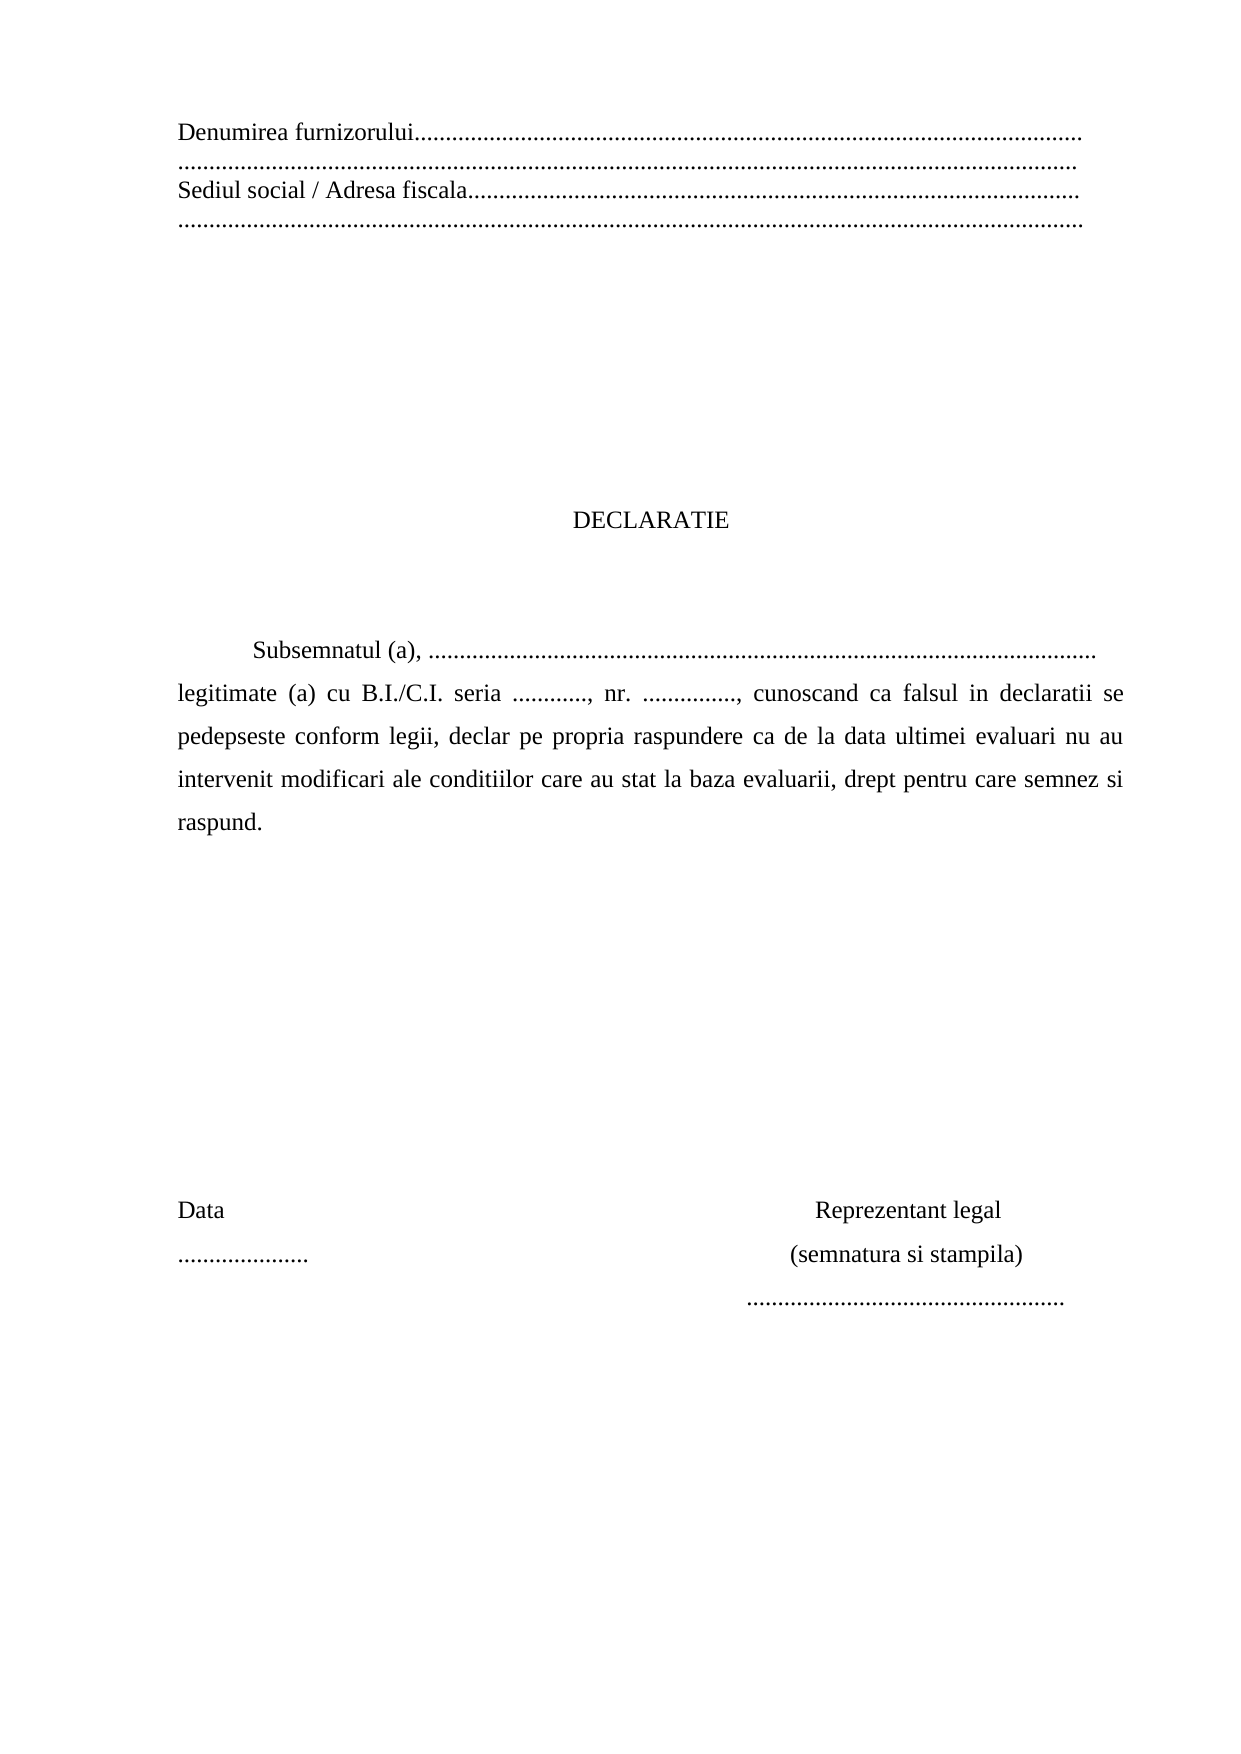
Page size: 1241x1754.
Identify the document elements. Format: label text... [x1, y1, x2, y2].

text Denumirea furnizorului........................................................................................................... [177, 117, 1125, 146]
text Declaratie [177, 506, 1125, 534]
text ..................... (semnatura si stampila) [177, 1239, 1125, 1267]
text ................................................................................................................................................ [177, 146, 1125, 175]
text Sediul social / Adresa fiscala.................................................................................................. [177, 175, 1125, 204]
text ................................................... [177, 1282, 1125, 1311]
text Data Reprezentant legal [177, 1196, 1125, 1224]
text legitimate (a) cu B.I./C.I. seria ............, nr. ..............., cunoscand ca falsul in declaratii se pedepseste conform legii, declar pe propria raspundere ca de la data ultimei evaluari nu au intervenit modificari ale conditiilor care au stat la baza evaluarii, drept pentru care semnez si raspund. [177, 678, 1125, 836]
text ................................................................................................................................................. [177, 204, 1125, 232]
text Subsemnatul (a), ........................................................................................................... [177, 635, 1125, 664]
